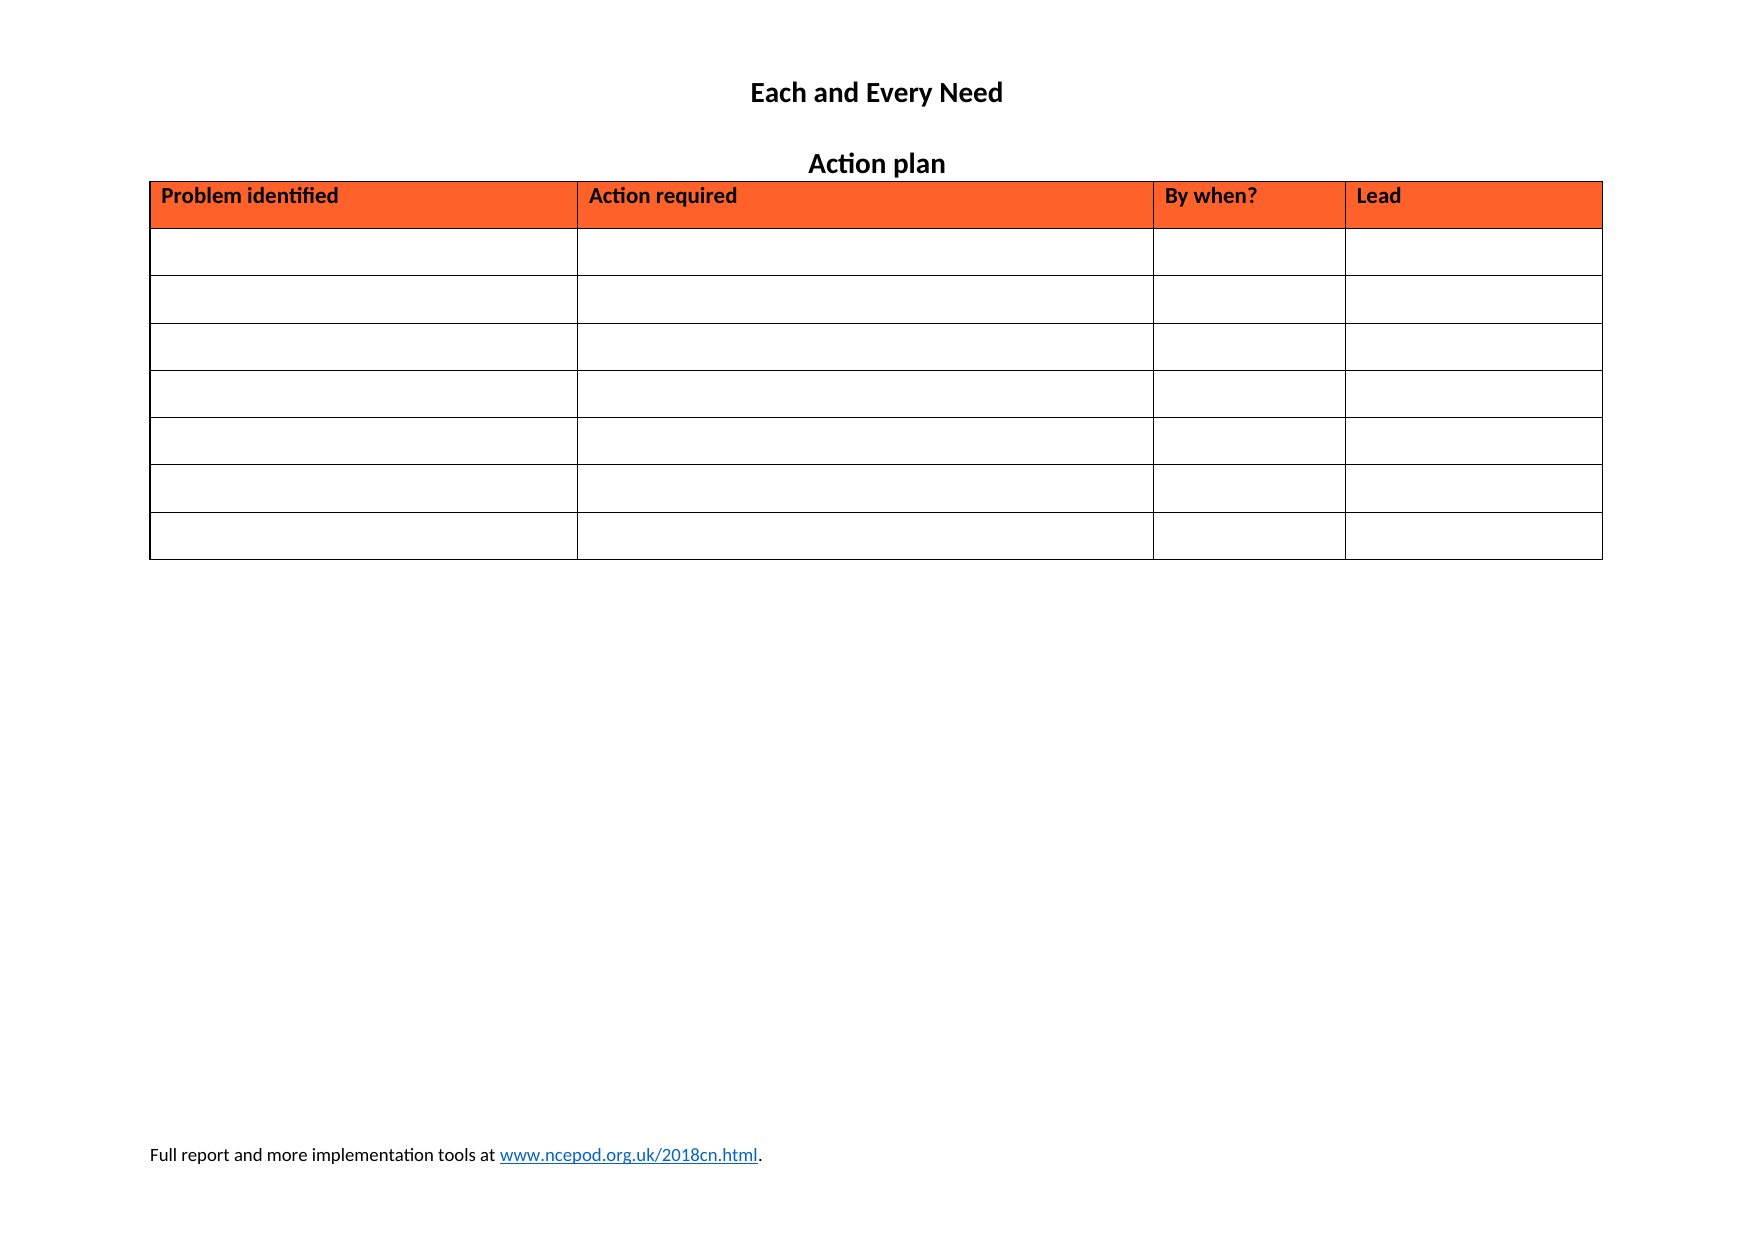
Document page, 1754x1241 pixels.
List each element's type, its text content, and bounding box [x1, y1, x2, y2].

table_cell [1154, 371, 1345, 417]
table_cell [1154, 324, 1345, 370]
table_cell [151, 229, 577, 275]
table_header By when? [1154, 182, 1345, 228]
table_cell [151, 465, 577, 512]
table_cell [578, 513, 1153, 559]
table_cell [1346, 276, 1602, 322]
table_header Problem identified [151, 182, 577, 228]
table_header Lead [1346, 182, 1602, 228]
table_cell [1346, 513, 1602, 559]
table_cell [578, 229, 1153, 275]
table_cell [151, 418, 577, 464]
table_cell [1346, 371, 1602, 417]
table_cell [578, 276, 1153, 322]
table_cell [151, 513, 577, 559]
table_cell [1346, 418, 1602, 464]
table_cell [1154, 465, 1345, 512]
table_cell [1154, 229, 1345, 275]
table_cell [578, 371, 1153, 417]
table_cell [1346, 465, 1602, 512]
table_cell [1346, 229, 1602, 275]
table_cell [1346, 324, 1602, 370]
table_cell [578, 418, 1153, 464]
table_cell [151, 276, 577, 322]
table_cell [151, 371, 577, 417]
table_cell [1154, 276, 1345, 322]
table_cell [151, 324, 577, 370]
table_header Action required [578, 182, 1153, 228]
table_cell [1154, 418, 1345, 464]
table_cell [1154, 513, 1345, 559]
table_cell [578, 465, 1153, 512]
table_cell [578, 324, 1153, 370]
